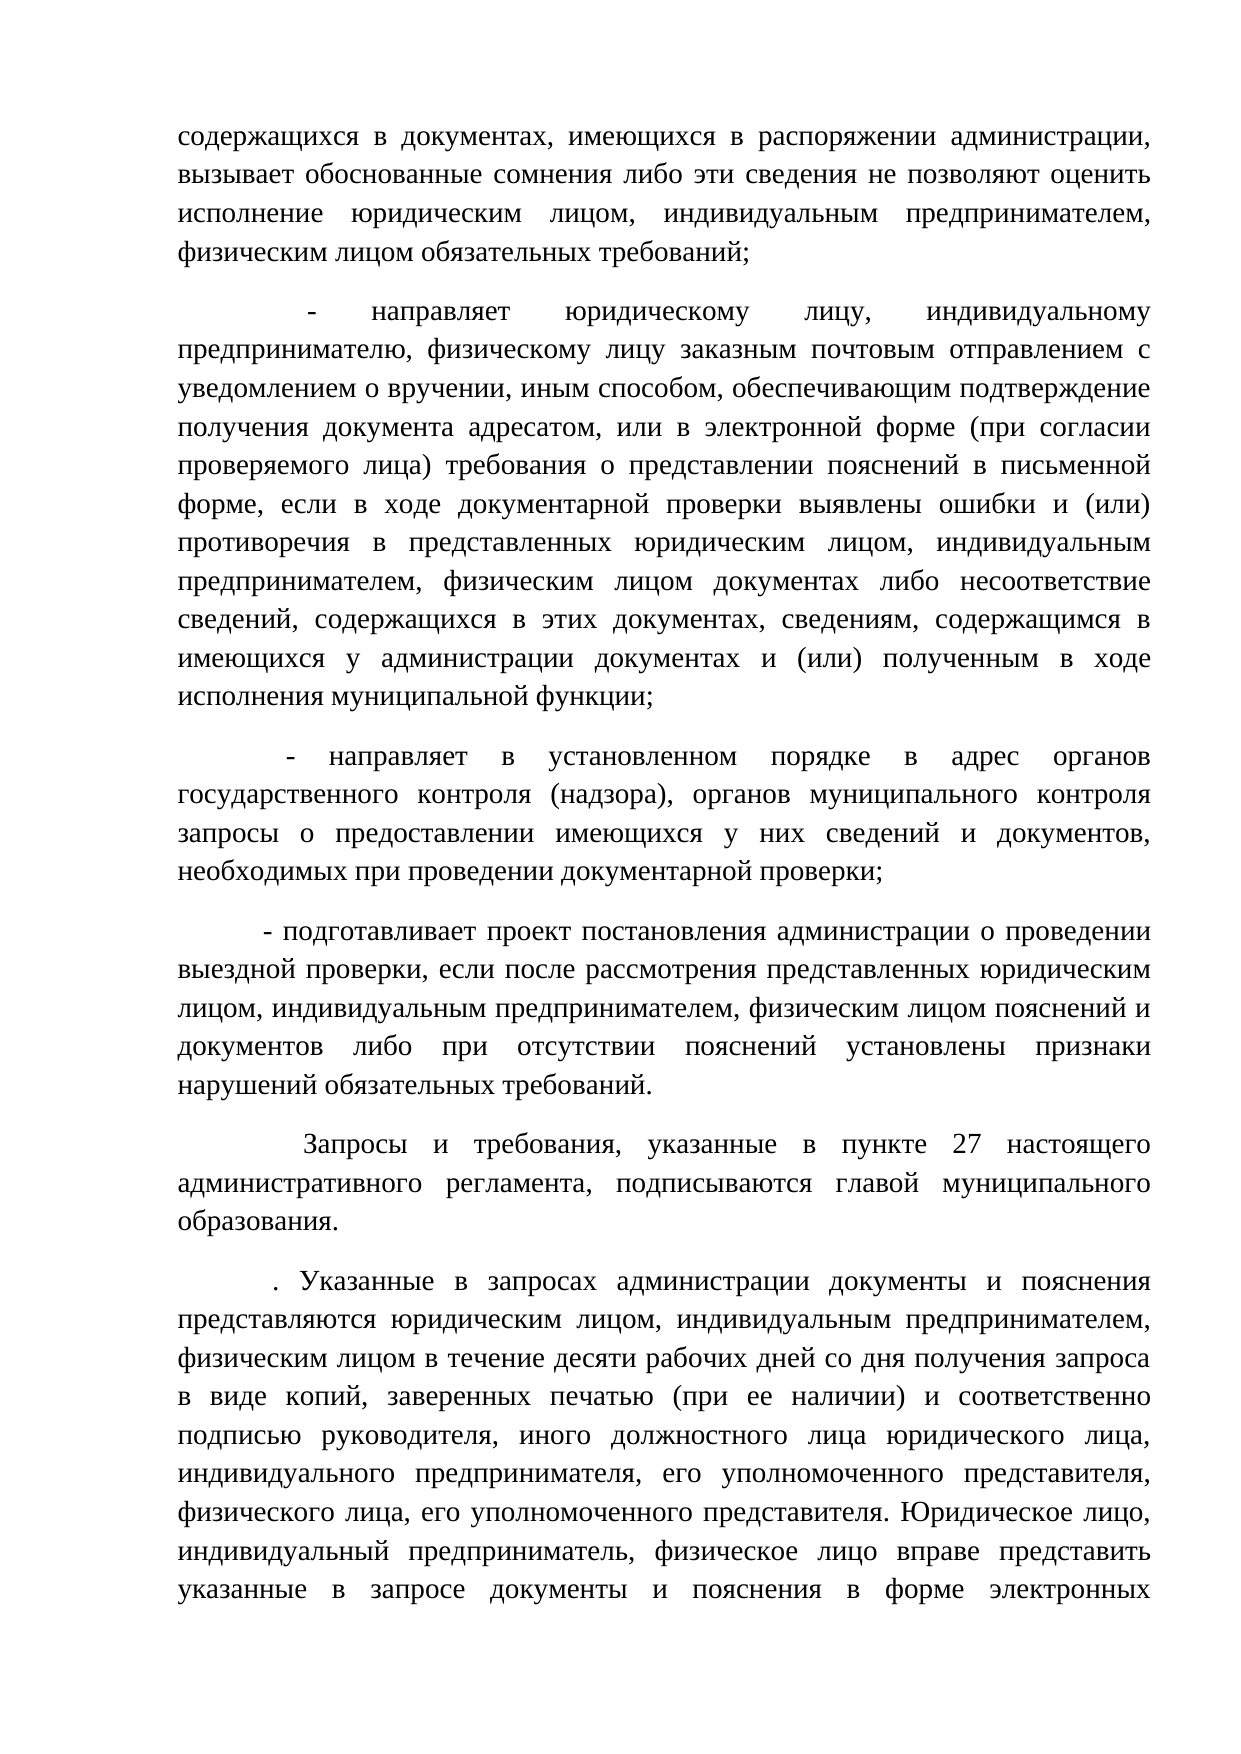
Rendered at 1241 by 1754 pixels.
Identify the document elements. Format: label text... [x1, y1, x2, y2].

text - направляет в установленном порядке в адрес органов государственного контроля (надзора), органов муниципального контроля запросы о предоставлении имеющихся у них сведений и документов, необходимых при проведении документарной проверки; [177, 738, 1152, 887]
text - подготавливает проект постановления администрации о проведении выездной проверки, если после рассмотрения представленных юридическим лицом, индивидуальным предпринимателем, физическим лицом пояснений и документов либо при отсутствии пояснений установлены признаки нарушений обязательных требований. [177, 913, 1152, 1101]
text Запросы и требования, указанные в пункте 27 настоящего административного регламента, подписываются главой муниципального образования. [177, 1126, 1152, 1237]
text - направляет юридическому лицу, индивидуальному предпринимателю, физическому лицу заказным почтовым отправлением с уведомлением о вручении, иным способом, обеспечивающим подтверждение получения документа адресатом, или в электронной форме (при согласии проверяемого лица) требования о представлении пояснений в письменной форме, если в ходе документарной проверки выявлены ошибки и (или) противоречия в представленных юридическим лицом, индивидуальным предпринимателем, физическим лицом документах либо несоответствие сведений, содержащихся в этих документах, сведениям, содержащимся в имеющихся у администрации документах и (или) полученным в ходе исполнения муниципальной функции; [177, 293, 1152, 712]
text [177, 1263, 1152, 1605]
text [177, 118, 1152, 267]
